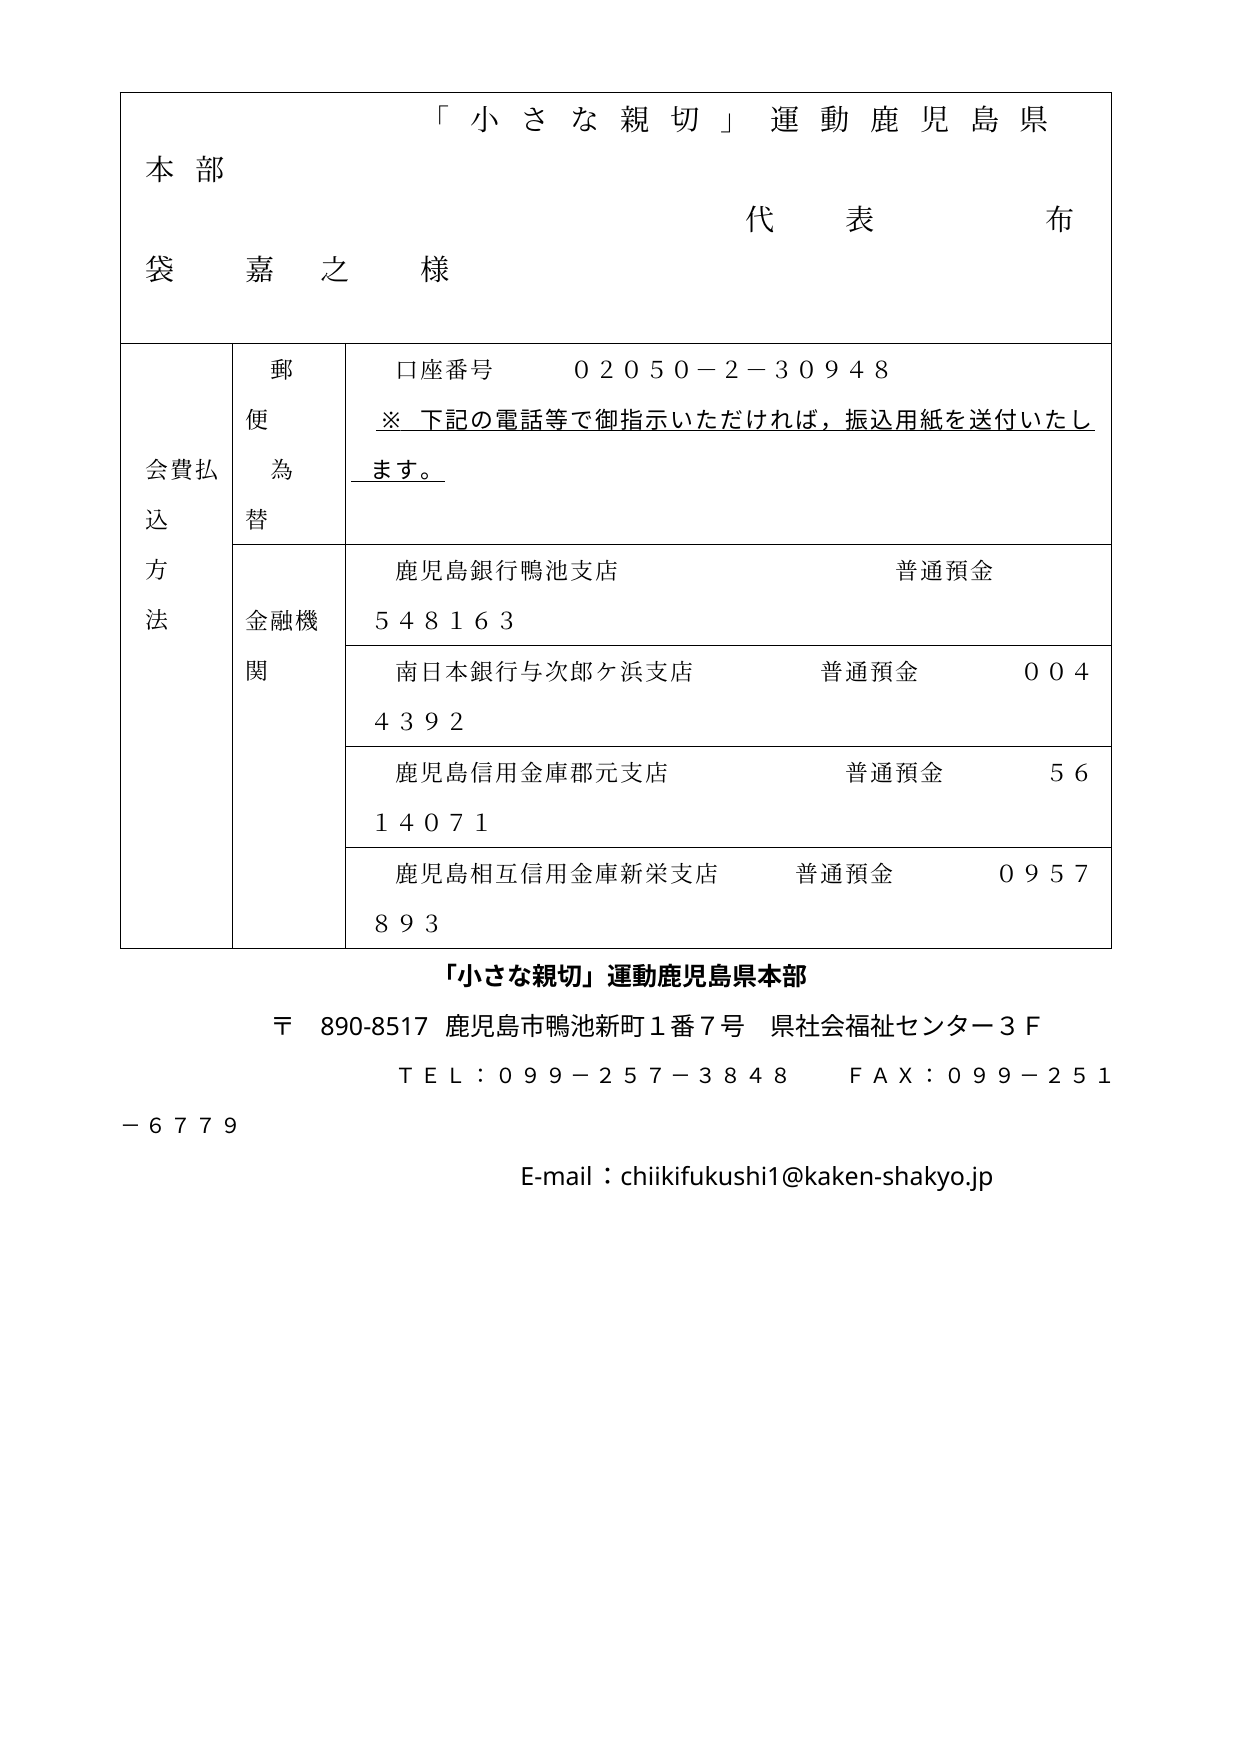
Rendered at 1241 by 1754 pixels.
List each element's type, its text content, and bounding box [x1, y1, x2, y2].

table_cell 南日本銀行与次郎ケ浜支店 普通預金 ００４４３９２ [346, 646, 1111, 746]
table_cell 金融機関 [233, 545, 345, 948]
table_cell 鹿児島信用金庫郡元支店 普通預金 ５６１４０７１ [346, 747, 1111, 847]
text 〒 890-8517 鹿児島市鴨池新町１番７号 県社会福祉センター３Ｆ [120, 999, 1120, 1049]
table_cell 口座番号 ０２０５０－２－３０９４８ ※下記の電話等で御指示いただければ，振込用紙を送付いたします。 [346, 344, 1111, 544]
table_cell 会費払込 方 法 [121, 344, 232, 948]
text ＴＥＬ：０９９－２５７－３８４８ ＦＡＸ：０９９－２５１－６７７９ [120, 1049, 1120, 1149]
table_cell 郵 便 為 替 [233, 344, 345, 544]
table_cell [121, 93, 1111, 343]
table_cell 鹿児島相互信用金庫新栄支店 普通預金 ０９５７８９３ [346, 848, 1111, 948]
table_cell 鹿児島銀行鴨池支店 普通預金 ５４８１６３ [346, 545, 1111, 645]
text 「小さな親切」運動鹿児島県本部 [120, 949, 1120, 999]
text E-mail：chiikifukushi1@kaken-shakyo.jp [120, 1149, 1120, 1199]
